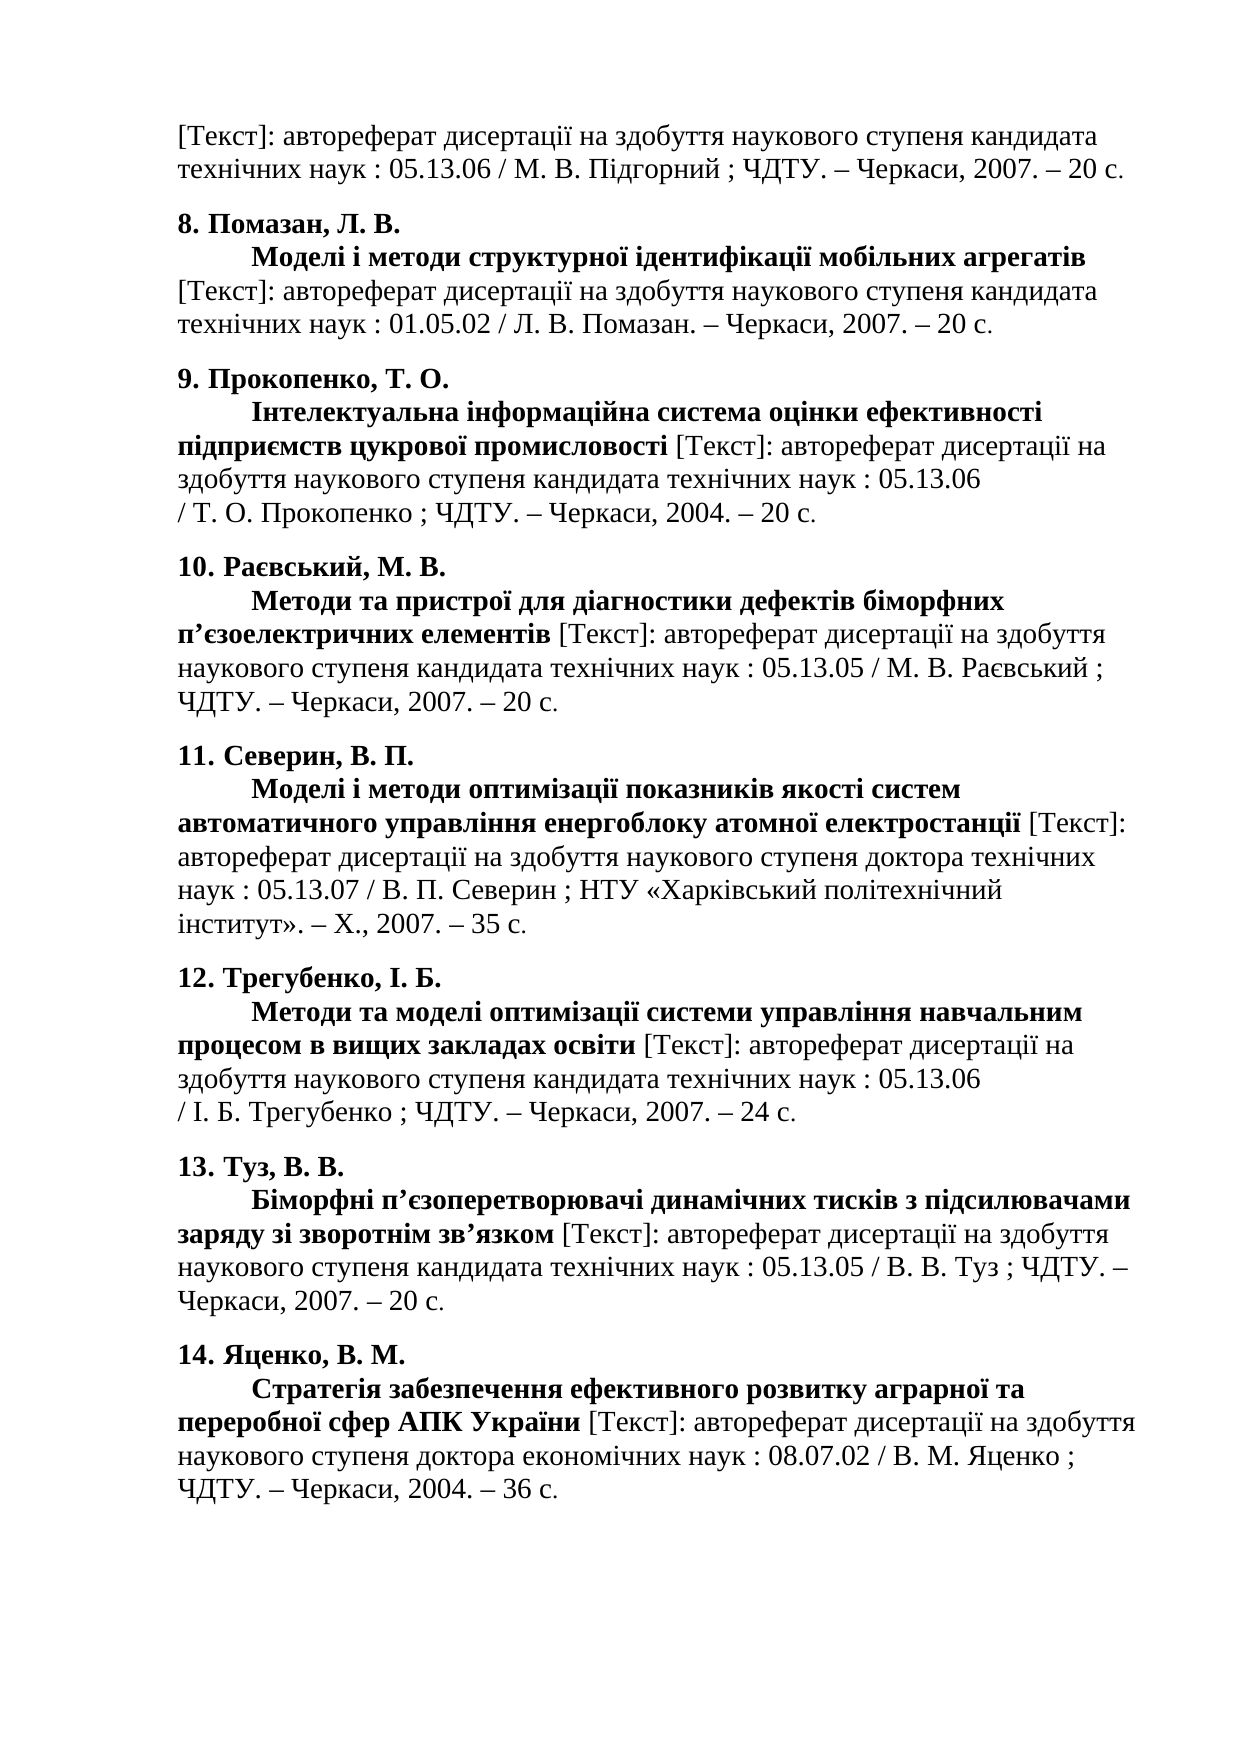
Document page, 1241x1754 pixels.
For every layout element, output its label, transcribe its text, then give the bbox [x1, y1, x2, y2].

text Моделі і методи оптимізації показників якості систем автоматичного управління енергоблоку атомної електростанції [Текст]: автореферат дисертації на здобуття наукового ступеня доктора технічних наук : 05.13.07 / В. П. Северин ; НТУ «Харківський політехнічний [177, 772, 1152, 906]
text Біморфні п’єзоперетворювачі динамічних тисків з підсилювачами заряду зі зворотнім зв’язком [Текст]: автореферат дисертації на здобуття наукового ступеня кандидата технічних наук : 05.13.05 / В. В. Туз ; ЧДТУ. – Черкаси, 2007. – 20 с. [177, 1182, 1152, 1316]
text Моделі і методи структурної ідентифікації мобільних агрегатів [Текст]: автореферат дисертації на здобуття наукового ступеня кандидата технічних наук : 01.05.02 / Л. В. Помазан. – Черкаси, 2007. – 20 с. [177, 239, 1152, 340]
text 13. Туз, В. В. [177, 1149, 1152, 1182]
text Інтелектуальна інформаційна система оцінки ефективності підприємств цукрової промисловості [Текст]: автореферат дисертації на здобуття наукового ступеня кандидата технічних наук : 05.13.06 [177, 394, 1152, 495]
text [177, 118, 1152, 185]
text 9. Прокопенко, Т. О. [177, 361, 1152, 394]
text 10. Раєвський, М. В. [177, 549, 1152, 583]
text 12. Трегубенко, І. Б. [177, 960, 1152, 994]
text 11. Северин, В. П. [177, 738, 1152, 772]
text / І. Б. Трегубенко ; ЧДТУ. – Черкаси, 2007. – 24 с. [177, 1094, 1152, 1128]
text Методи та моделі оптимізації системи управління навчальним процесом в вищих закладах освіти [Текст]: автореферат дисертації на здобуття наукового ступеня кандидата технічних наук : 05.13.06 [177, 994, 1152, 1094]
text інститут». – Х., 2007. – 35 с. [177, 906, 1152, 939]
text / Т. О. Прокопенко ; ЧДТУ. – Черкаси, 2004. – 20 с. [177, 495, 1152, 529]
text 14. Яценко, В. М. [177, 1337, 1152, 1371]
text Методи та пристрої для діагностики дефектів біморфних п’єзоелектричних елементів [Текст]: автореферат дисертації на здобуття наукового ступеня кандидата технічних наук : 05.13.05 / М. В. Раєвський ; ЧДТУ. – Черкаси, 2007. – 20 с. [177, 583, 1152, 717]
text 8. Помазан, Л. В. [177, 206, 1152, 239]
text Стратегія забезпечення ефективного розвитку аграрної та переробної сфер АПК України [Текст]: автореферат дисертації на здобуття наукового ступеня доктора економічних наук : 08.07.02 / В. М. Яценко ; ЧДТУ. – Черкаси, 2004. – 36 с. [177, 1371, 1152, 1505]
